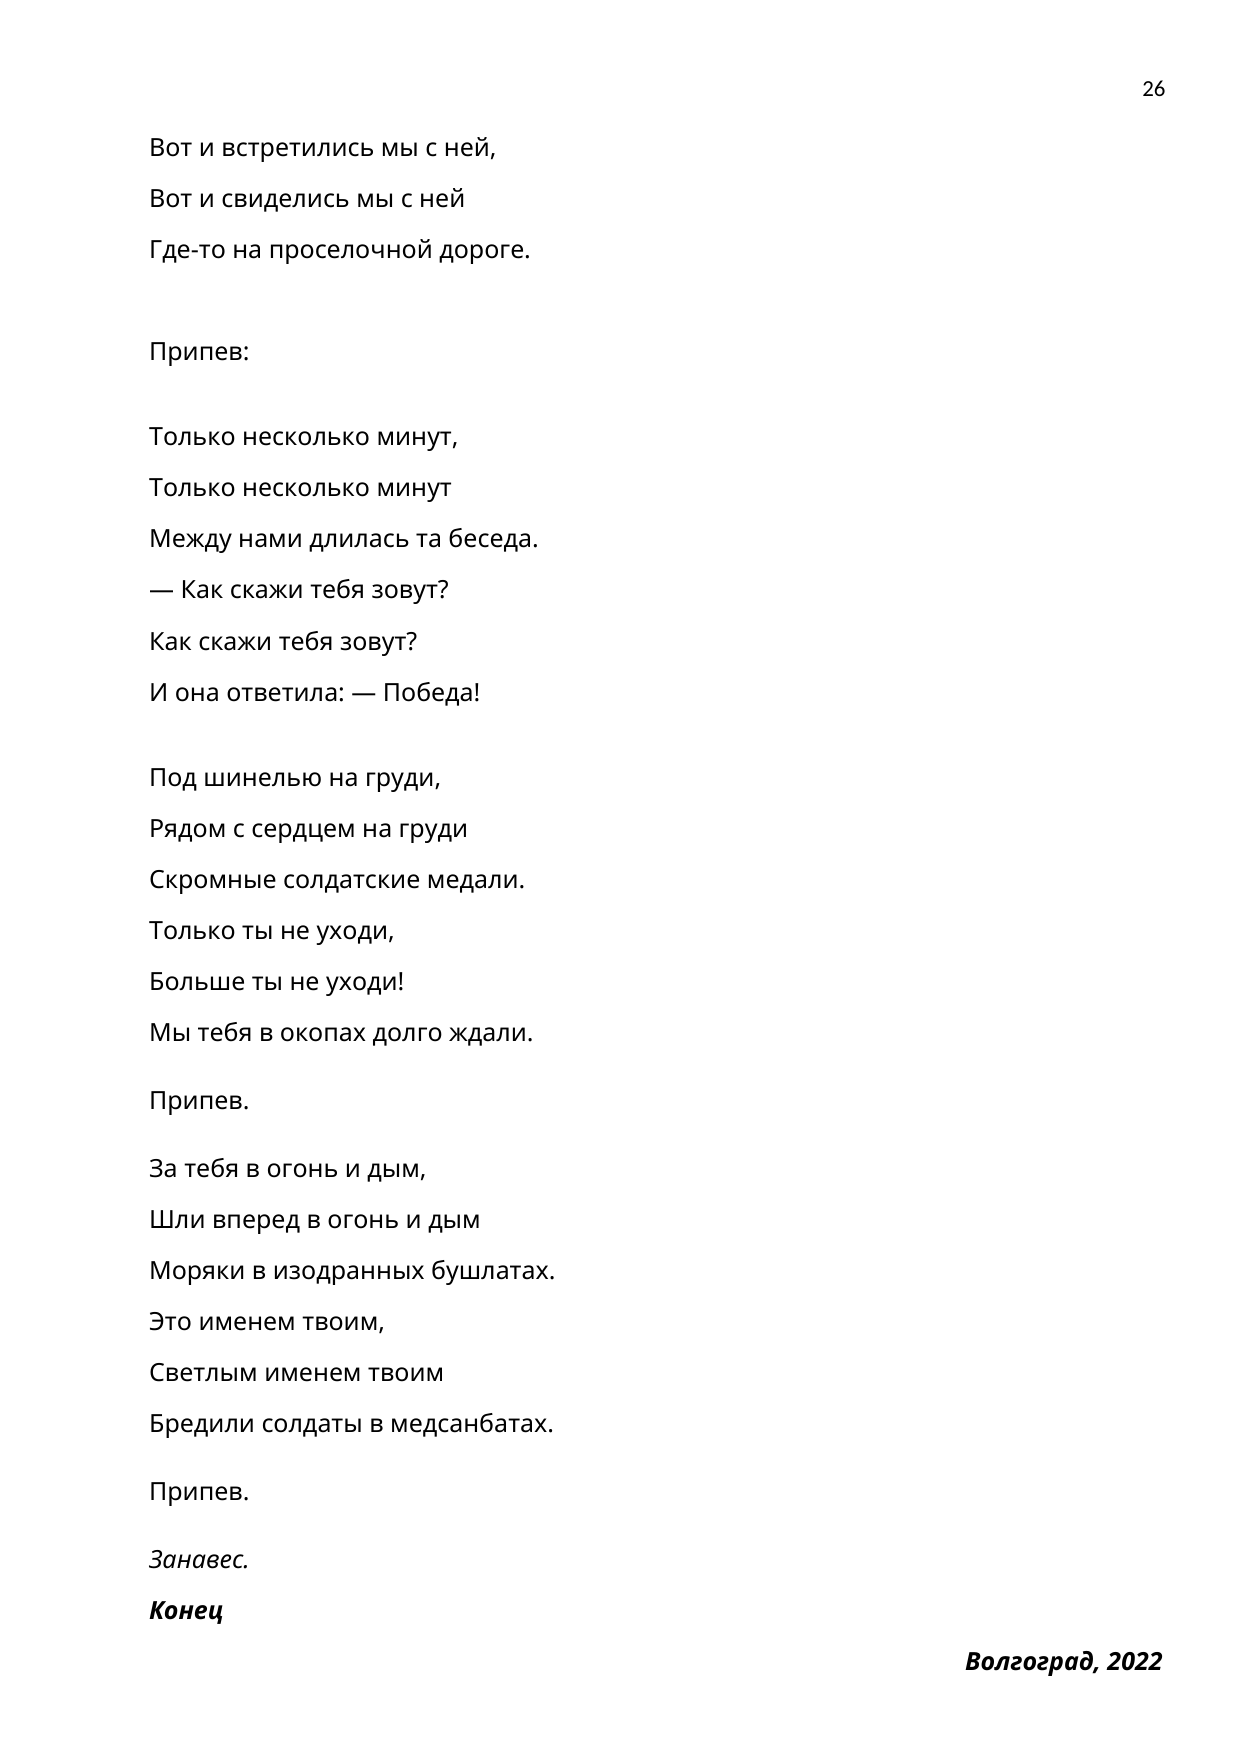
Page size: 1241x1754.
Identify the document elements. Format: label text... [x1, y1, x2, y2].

text И она ответила: — Победа! [75, 674, 1165, 708]
text Между нами длилась та беседа. [75, 521, 1165, 555]
text Моряки в изодранных бушлатах. [75, 1253, 1165, 1287]
text Вот и встретились мы с ней, [75, 130, 1165, 164]
text Только несколько минут, [75, 419, 1165, 453]
text Только несколько минут [75, 470, 1165, 504]
text Бредили солдаты в медсанбатах. [75, 1406, 1165, 1440]
text Припев: [75, 334, 1165, 368]
text Волгоград, 2022 [75, 1644, 1165, 1678]
text Припев. [75, 1083, 1165, 1117]
text Вот и свиделись мы с ней [75, 181, 1165, 215]
text Светлым именем твоим [75, 1355, 1165, 1389]
text Занавес. [75, 1542, 1165, 1576]
text Шли вперед в огонь и дым [75, 1202, 1165, 1236]
text Это именем твоим, [75, 1304, 1165, 1338]
text Где-то на проселочной дороге. [75, 232, 1165, 266]
text Под шинелью на груди, [75, 759, 1165, 793]
text За тебя в огонь и дым, [75, 1151, 1165, 1185]
text Конец [75, 1593, 1165, 1627]
text Припев. [75, 1474, 1165, 1508]
text Мы тебя в окопах долго ждали. [75, 1014, 1165, 1049]
text Рядом с сердцем на груди [75, 810, 1165, 844]
text Только ты не уходи, [75, 912, 1165, 947]
text — Как скажи тебя зовут? [75, 572, 1165, 606]
text Скромные солдатские медали. [75, 861, 1165, 896]
text Больше ты не уходи! [75, 963, 1165, 998]
text Как скажи тебя зовут? [75, 623, 1165, 657]
